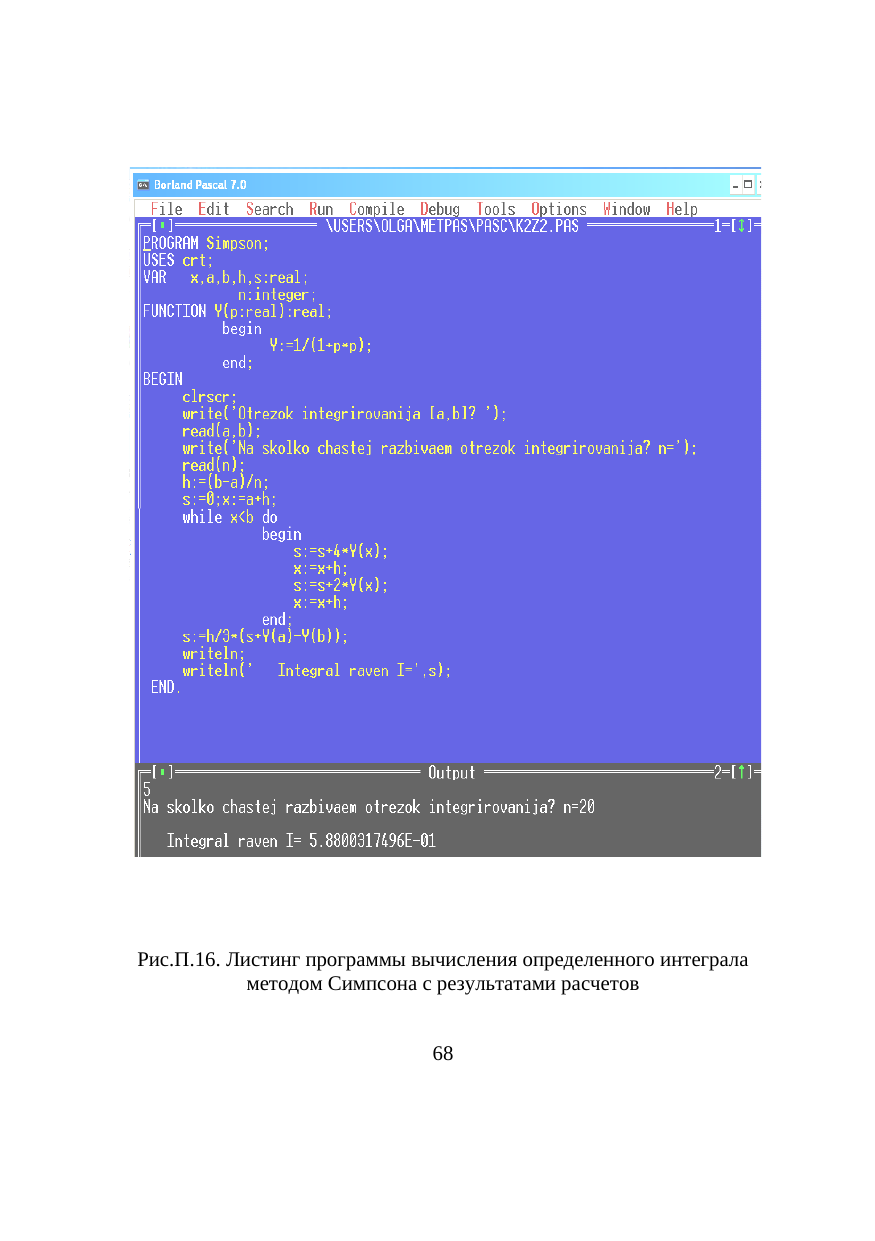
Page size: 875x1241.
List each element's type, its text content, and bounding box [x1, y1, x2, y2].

text Рис.П.16. Листинг программы вычисления определенного интеграла методом Симпсона с результатами расчетов [130, 947, 756, 995]
text Пример. Вычислим и выведем на экран таблицу значений функции y=lnx при x, изменяющемся от x0 до xk с шагом dx. [129, 167, 762, 868]
